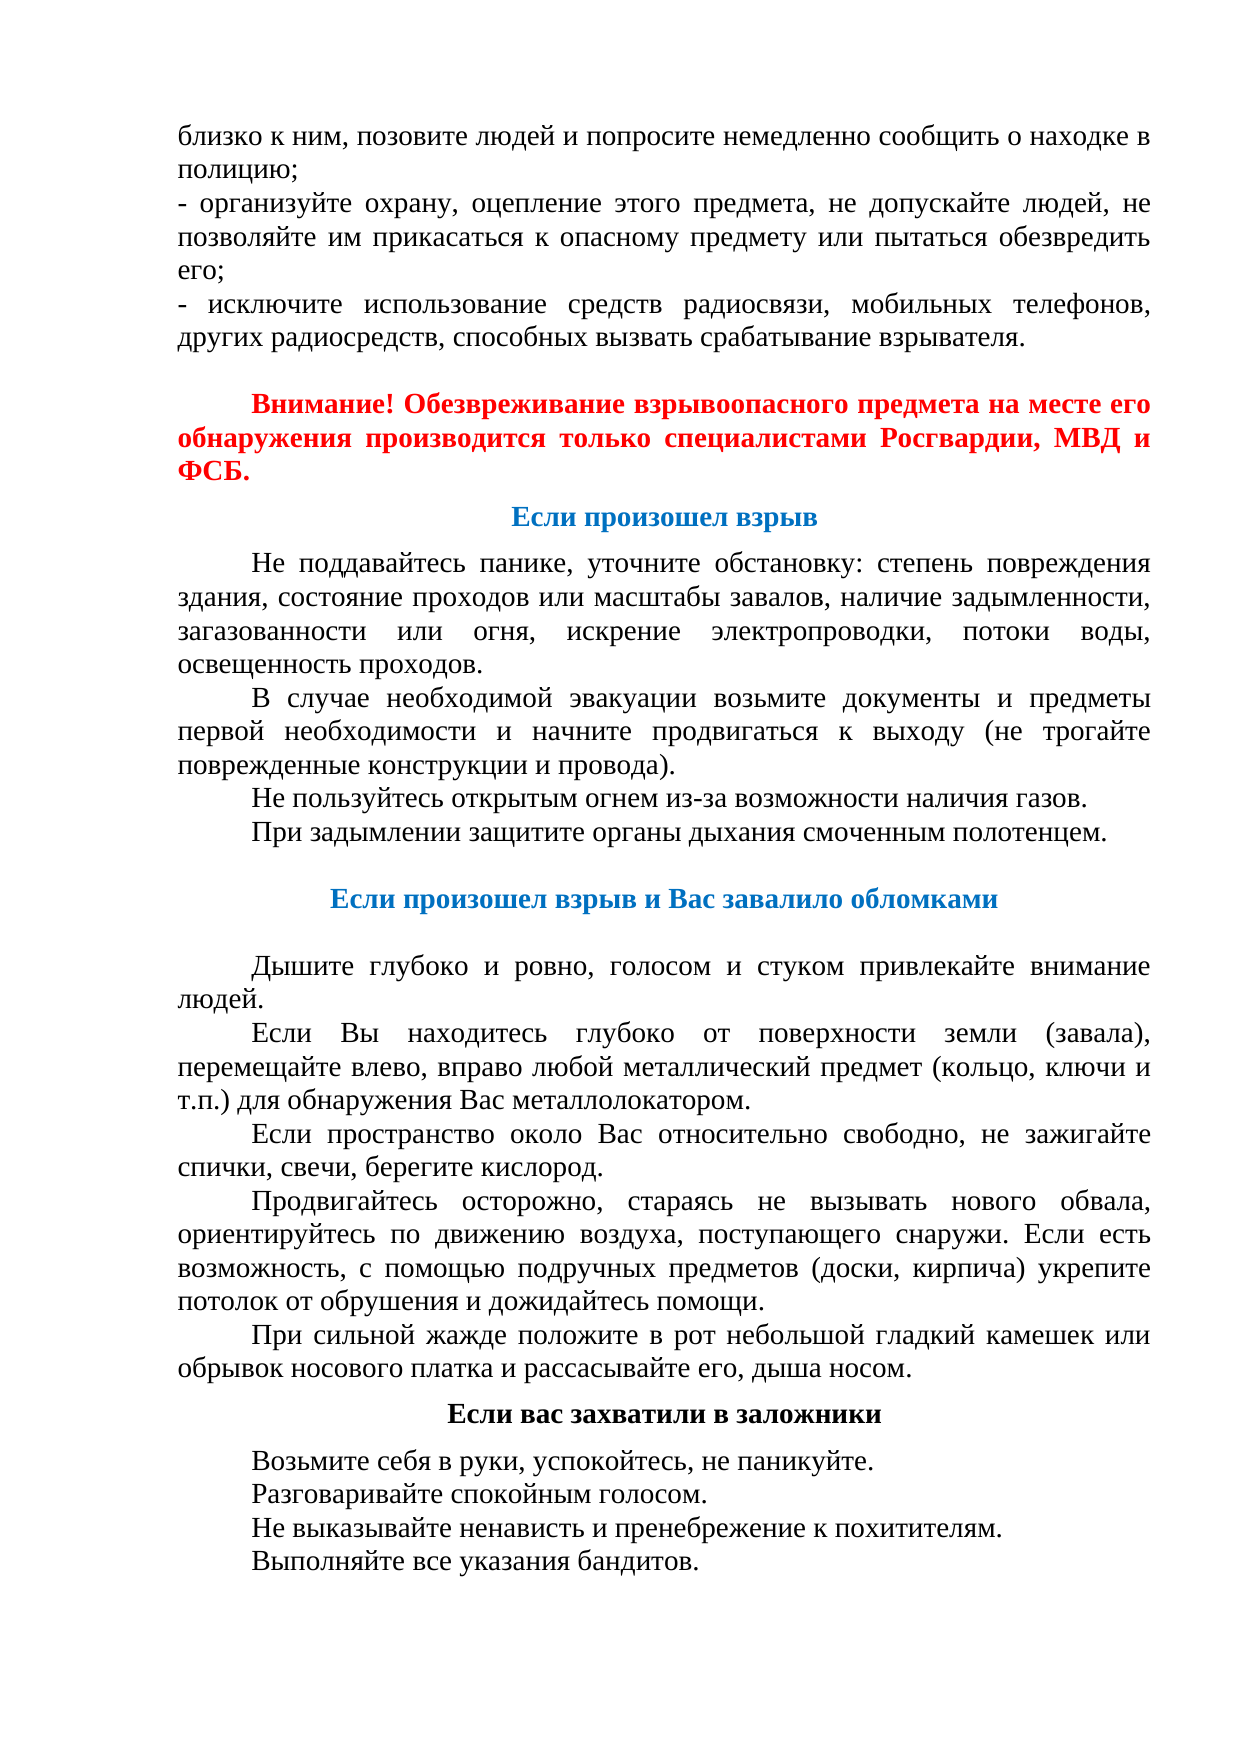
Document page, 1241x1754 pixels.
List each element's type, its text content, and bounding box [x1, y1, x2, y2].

text Не пользуйтесь открытым огнем из-за возможности наличия газов. [177, 780, 1152, 814]
text Не поддавайтесь панике, уточните обстановку: степень повреждения здания, состояние проходов или масштабы завалов, наличие задымленности, загазованности или огня, искрение электропроводки, потоки воды, освещенность проходов. [177, 546, 1152, 680]
text Возьмите себя в руки, успокойтесь, не паникуйте. [177, 1443, 1152, 1476]
text Выполняйте все указания бандитов. [177, 1543, 1152, 1577]
text Продвигайтесь осторожно, стараясь не вызывать нового обвала, ориентируйтесь по движению воздуха, поступающего снаружи. Если есть возможность, с помощью подручных предметов (доски, кирпича) укрепите потолок от обрушения и дожидайтесь помощи. [177, 1183, 1152, 1317]
text Если вас захватили в заложники [177, 1397, 1152, 1430]
text - исключите использование средств радиосвязи, мобильных телефонов, других радиосредств, способных вызвать срабатывание взрывателя. [177, 286, 1152, 353]
text Если произошел взрыв и Вас завалило обломками [177, 881, 1152, 914]
text При сильной жажде положите в рот небольшой гладкий камешек или обрывок носового платка и рассасывайте его, дыша носом. [177, 1317, 1152, 1384]
text Внимание! Обезвреживание взрывоопасного предмета на месте его обнаружения производится только специалистами Росгвардии, МВД и ФСБ. [177, 386, 1152, 487]
text При задымлении защитите органы дыхания смоченным полотенцем. [177, 814, 1152, 847]
text Разговаривайте спокойным голосом. [177, 1476, 1152, 1510]
text Если Вы находитесь глубоко от поверхности земли (завала), перемещайте влево, вправо любой металлический предмет (кольцо, ключи и т.п.) для обнаружения Вас металлолокатором. [177, 1015, 1152, 1116]
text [177, 118, 1152, 185]
text - организуйте охрану, оцепление этого предмета, не допускайте людей, не позволяйте им прикасаться к опасному предмету или пытаться обезвредить его; [177, 185, 1152, 286]
text Дышите глубоко и ровно, голосом и стуком привлекайте внимание людей. [177, 948, 1152, 1015]
text В случае необходимой эвакуации возьмите документы и предметы первой необходимости и начните продвигаться к выходу (не трогайте поврежденные конструкции и провода). [177, 680, 1152, 780]
text Не выказывайте ненависть и пренебрежение к похитителям. [177, 1510, 1152, 1543]
text Если пространство около Вас относительно свободно, не зажигайте спички, свечи, берегите кислород. [177, 1116, 1152, 1183]
text Если произошел взрыв [177, 499, 1152, 533]
